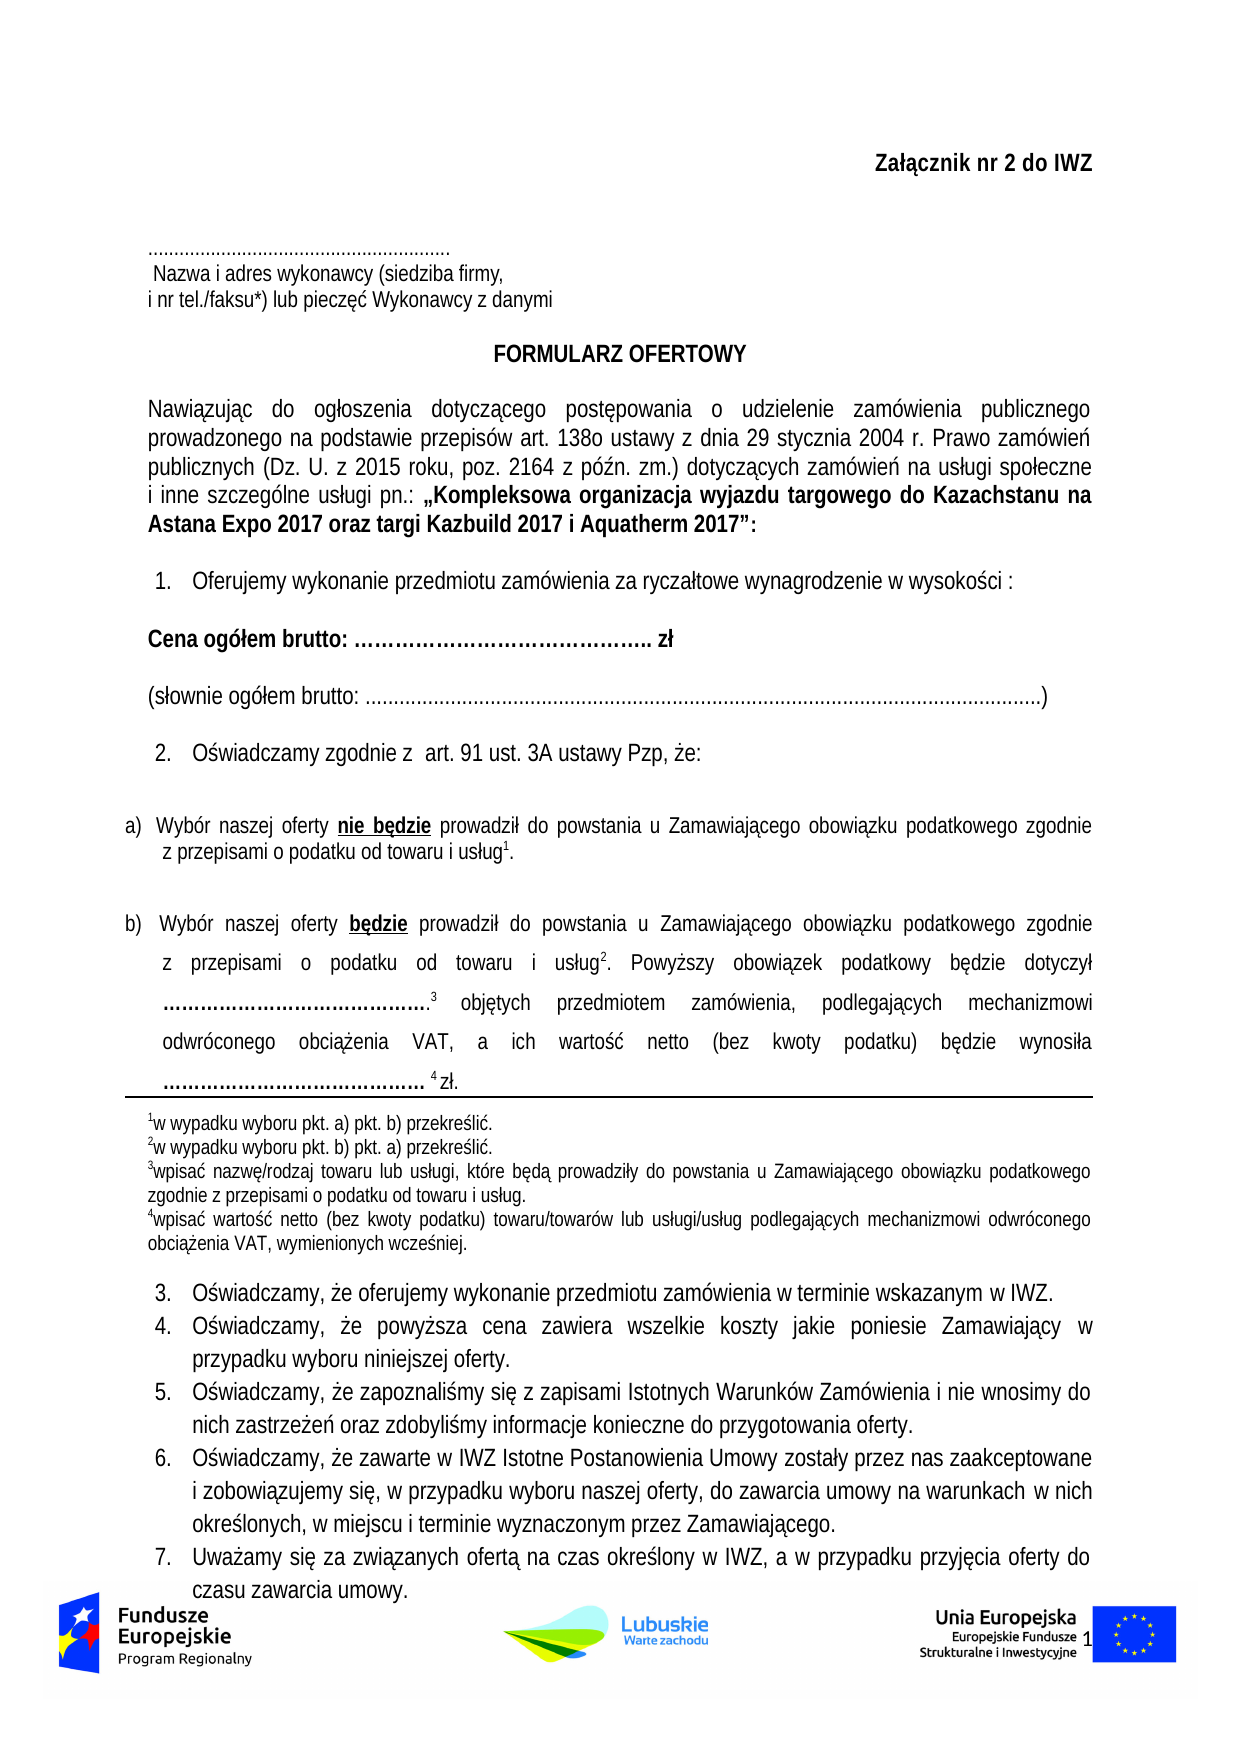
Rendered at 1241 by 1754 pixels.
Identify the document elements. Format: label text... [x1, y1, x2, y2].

text 3wpisać nazwę/rodzaj towaru lub usługi, które będą prowadziły do powstania u Zamawiającego obowiązku podatkowego zgodnie z przepisami o podatku od towaru i usług. [148, 1159, 1093, 1207]
list Oświadczamy, że oferujemy wykonanie przedmiotu zamówienia w terminie wskazanym w IWZ. [154, 1278, 1093, 1307]
list Cena ogółem brutto: …………………………………….. zł [148, 623, 1093, 652]
list Oferujemy wykonanie przedmiotu zamówienia za ryczałtowe wynagrodzenie w wysokości : [154, 566, 1093, 595]
text Nawiązując do ogłoszenia dotyczącego postępowania o udzielenie zamówienia publicznego prowadzonego na podstawie przepisów art. 138o ustawy z dnia 29 stycznia 2004 r. Prawo zamówień publicznych (Dz. U. z 2015 roku, poz. 2164 z późn. zm.) dotyczących zamówień na usługi społeczne i inne szczególne usługi pn.: „Kompleksowa organizacja wyjazdu targowego do Kazachstanu na Astana Expo 2017 oraz targi Kazbuild 2017 i Aquatherm 2017”: [148, 394, 1093, 538]
list Oświadczamy, że powyższa cena zawiera wszelkie koszty jakie poniesie Zamawiający w przypadku wyboru niniejszej oferty. [154, 1311, 1093, 1373]
list Oświadczamy zgodnie z art. 91 ust. 3A ustawy Pzp, że: [154, 738, 1093, 767]
text .......................................................... [148, 233, 1093, 260]
list Uważamy się za związanych ofertą na czas określony w IWZ, a w przypadku przyjęcia oferty do czasu zawarcia umowy. [154, 1542, 1093, 1603]
text FORMULARZ OFERTOWY [148, 339, 1093, 368]
list Oświadczamy, że zapoznaliśmy się z zapisami Istotnych Warunków Zamówienia i nie wnosimy do nich zastrzeżeń oraz zdobyliśmy informacje konieczne do przygotowania oferty. [154, 1377, 1093, 1439]
list Oświadczamy, że zawarte w IWZ Istotne Postanowienia Umowy zostały przez nas zaakceptowane i zobowiązujemy się, w przypadku wyboru naszej oferty, do zawarcia umowy na warunkach w nich określonych, w miejscu i terminie wyznaczonym przez Zamawiającego. [154, 1443, 1093, 1537]
text Załącznik nr 2 do IWZ [148, 148, 1093, 176]
text 1w wypadku wyboru pkt. a) pkt. b) przekreślić. [148, 1111, 1093, 1135]
list Wybór naszej oferty nie będzie prowadził do powstania u Zamawiającego obowiązku podatkowego zgodnie z przepisami o podatku od towaru i usług1. [125, 812, 1093, 864]
picture [42, 1581, 1198, 1699]
text i nr tel./faksu*) lub pieczęć Wykonawcy z danymi [148, 286, 1093, 313]
text 4wpisać wartość netto (bez kwoty podatku) towaru/towarów lub usługi/usług podlegających mechanizmowi odwróconego obciążenia VAT, wymienionych wcześniej. [148, 1207, 1093, 1254]
text 2w wypadku wyboru pkt. b) pkt. a) przekreślić. [148, 1135, 1093, 1159]
text Nazwa i adres wykonawcy (siedziba firmy, [148, 260, 1093, 286]
list (słownie ogółem brutto: .......................................................................................................................) [148, 681, 1093, 709]
list Wybór naszej oferty będzie prowadził do powstania u Zamawiającego obowiązku podatkowego zgodnie z przepisami o podatku od towaru i usług2. Powyższy obowiązek podatkowy będzie dotyczył …………………………………….3 objętych przedmiotem zamówienia, podlegających mechanizmowi odwróconego obciążenia VAT, a ich wartość netto (bez kwoty podatku) będzie wynosiła …………………………………… 4 zł. [125, 910, 1093, 1096]
